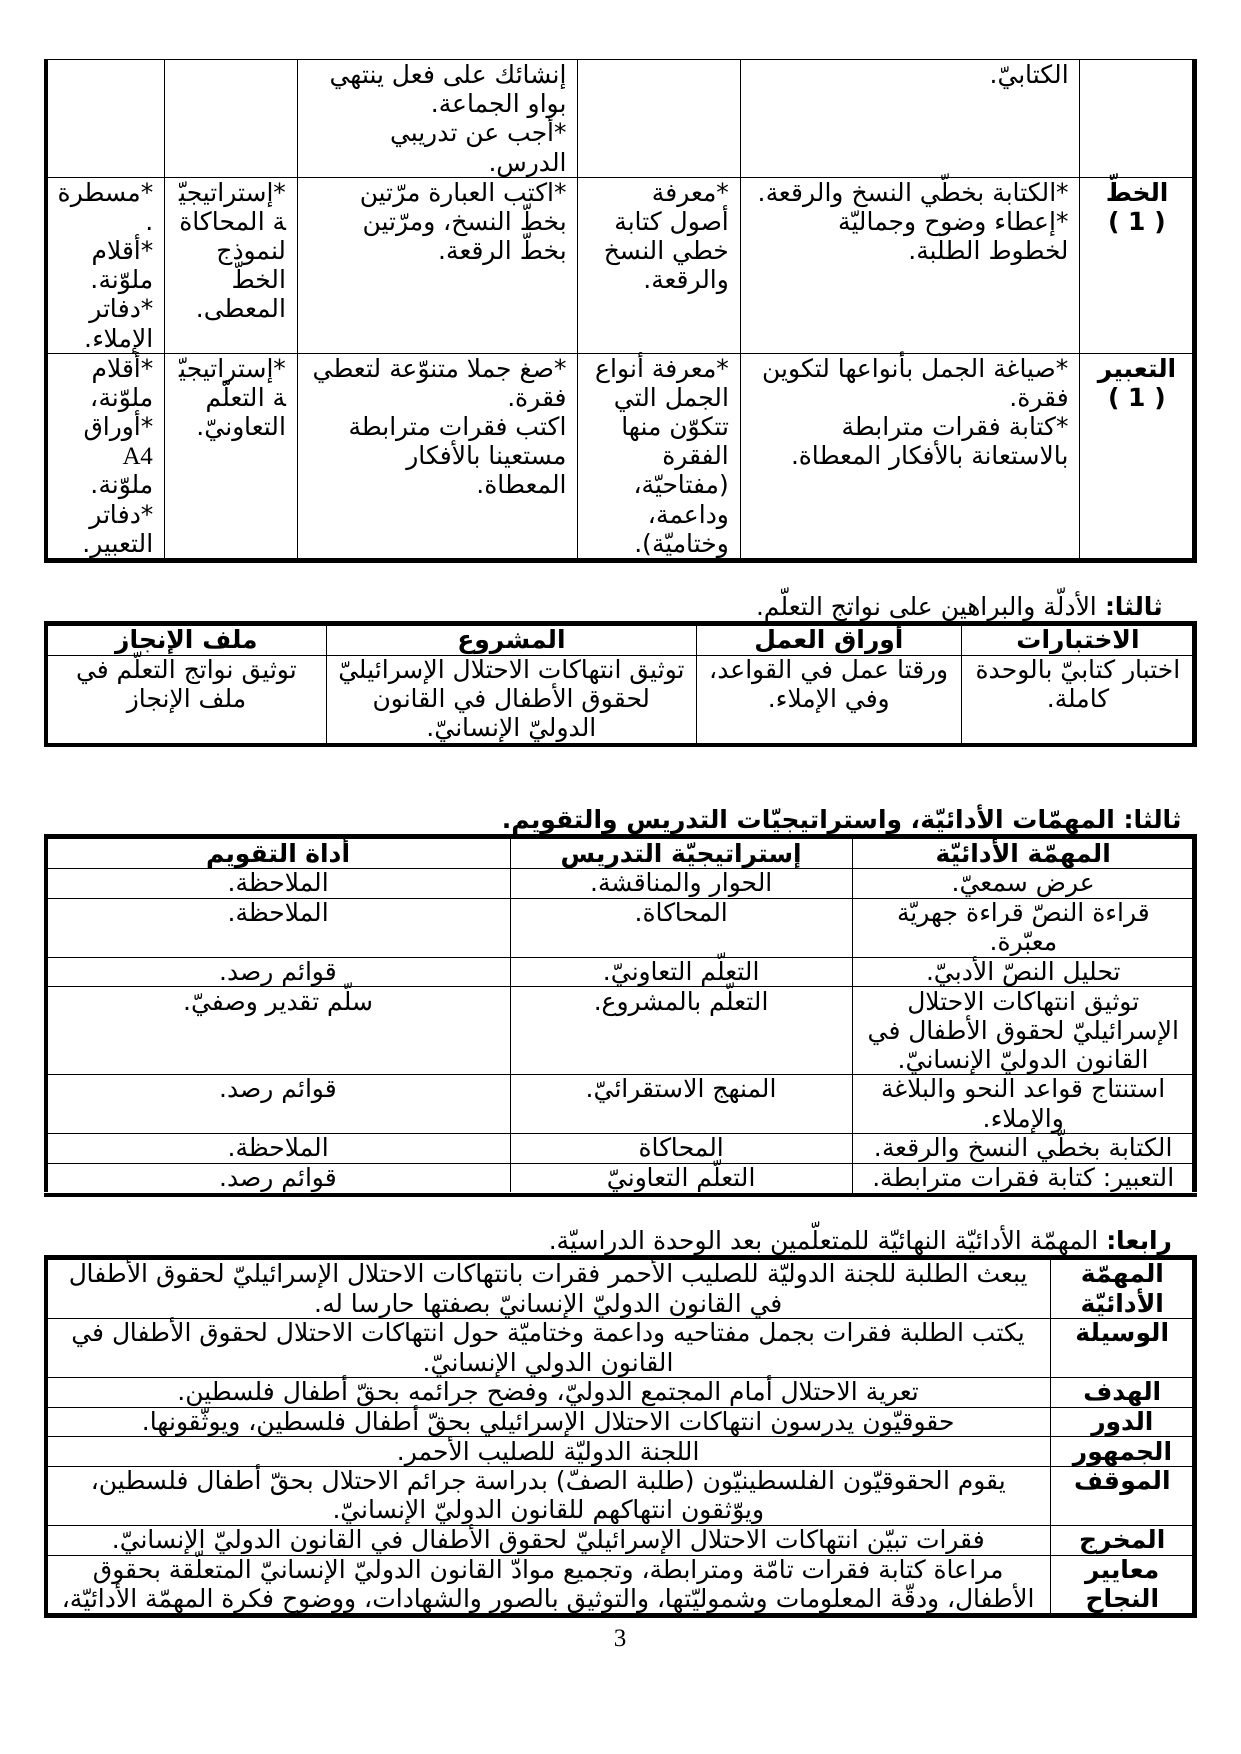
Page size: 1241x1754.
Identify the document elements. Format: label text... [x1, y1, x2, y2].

table_cell سلّم تقدير وصفيّ. [48, 987, 510, 1074]
table_cell حقوقيّون يدرسون انتهاكات الاحتلال الإسرائيلي بحقّ أطفال فلسطين، ويوثّقونها. [48, 1408, 1050, 1436]
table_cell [298, 60, 577, 177]
table_cell المحاكاة [511, 1134, 852, 1163]
table_cell تعرية الاحتلال أمام المجتمع الدوليّ، وفضح جرائمه بحقّ أطفال فلسطين. [48, 1378, 1050, 1407]
table_cell *معرفة أصول كتابة خطي النسخ والرقعة. [578, 178, 740, 353]
table_cell الحوار والمناقشة. [511, 869, 852, 898]
table_cell توثيق انتهاكات الاحتلال الإسرائيليّ لحقوق الأطفال في القانون الدوليّ الإنسانيّ. [327, 656, 696, 743]
table_cell الملاحظة. [48, 899, 510, 956]
table_cell الملاحظة. [48, 869, 510, 898]
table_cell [48, 1556, 1050, 1613]
table_cell التعبير ( 1 ) [1080, 354, 1192, 558]
table_cell ورقتا عمل في القواعد، وفي الإملاء. [697, 656, 961, 743]
table_cell الكتابة بخطّي النسخ والرقعة. [853, 1134, 1192, 1163]
table_cell قوائم رصد. [48, 958, 510, 986]
table_cell الهدف [1051, 1378, 1192, 1407]
table_cell *مسطرة. *أقلام ملوّنة. *دفاتر الإملاء. [48, 178, 164, 353]
table_cell *الكتابة بخطّي النسخ والرقعة. *إعطاء وضوح وجماليّة لخطوط الطلبة. [741, 178, 1079, 353]
table_cell التعلّم بالمشروع. [511, 987, 852, 1074]
text ثالثا: الأدلّة والبراهين على نواتج التعلّم. [187, 592, 1162, 621]
table_cell قراءة النصّ قراءة جهريّة معبّرة. [853, 899, 1192, 956]
text رابعا: المهمّة الأدائيّة النهائيّة للمتعلّمين بعد الوحدة الدراسيّة. [187, 1226, 1172, 1255]
table_cell الملاحظة. [48, 1134, 510, 1163]
table_cell *معرفة أنواع الجمل التي تتكوّن منها الفقرة (مفتاحيّة، وداعمة، وختاميّة). [578, 354, 740, 558]
table_cell اختبار كتابيّ بالوحدة كاملة. [962, 656, 1192, 743]
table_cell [1080, 60, 1192, 177]
table_header الاختبارات [962, 626, 1192, 655]
table_cell تحليل النصّ الأدبيّ. [853, 958, 1192, 986]
table_cell التعلّم التعاونيّ [511, 1164, 852, 1192]
table_header ملف الإنجاز [48, 626, 326, 655]
table_header أوراق العمل [697, 626, 961, 655]
table_cell *اكتب العبارة مرّتين بخطّ النسخ، ومرّتين بخطّ الرقعة. [298, 178, 577, 353]
table_cell عرض سمعيّ. [853, 869, 1192, 898]
table_cell *صغ جملا متنوّعة لتعطي فقرة. اكتب فقرات مترابطة مستعينا بالأفكار المعطاة. [298, 354, 577, 558]
table_cell اللجنة الدوليّة للصليب الأحمر. [48, 1437, 1050, 1466]
table_cell التعلّم التعاونيّ. [511, 958, 852, 986]
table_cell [741, 60, 1079, 177]
table_cell يقوم الحقوقيّون الفلسطينيّون (طلبة الصفّ) بدراسة جرائم الاحتلال بحقّ أطفال فلسطين، ويوّثقون انتهاكهم للقانون الدوليّ الإنسانيّ. [48, 1467, 1050, 1525]
table_cell الخطّ ( 1 ) [1080, 178, 1192, 353]
table_header أداة التقويم [48, 839, 510, 868]
table_cell استنتاج قواعد النحو والبلاغة والإملاء. [853, 1075, 1192, 1133]
table_cell معايير النجاح [1051, 1556, 1192, 1613]
table_cell فقرات تبيّن انتهاكات الاحتلال الإسرائيليّ لحقوق الأطفال في القانون الدوليّ الإنسانيّ. [48, 1526, 1050, 1554]
table_cell الدور [1051, 1408, 1192, 1436]
table_cell *صياغة الجمل بأنواعها لتكوين فقرة. *كتابة فقرات مترابطة بالاستعانة بالأفكار المعطاة. [741, 354, 1079, 558]
table_cell يكتب الطلبة فقرات بجمل مفتاحيه وداعمة وختاميّة حول انتهاكات الاحتلال لحقوق الأطفال في القانون الدولي الإنسانيّ. [48, 1319, 1050, 1377]
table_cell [165, 60, 297, 177]
table_header المشروع [327, 626, 696, 655]
table_cell المنهج الاستقرائيّ. [511, 1075, 852, 1133]
table_header يبعث الطلبة للجنة الدوليّة للصليب الأحمر فقرات بانتهاكات الاحتلال الإسرائيليّ لحقوق الأطفال في القانون الدوليّ الإنسانيّ بصفتها حارسا له. [48, 1260, 1050, 1318]
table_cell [578, 60, 740, 177]
table_cell *إستراتيجيّة المحاكاة لنموذج الخطّ المعطى. [165, 178, 297, 353]
table_cell توثيق نواتج التعلّم في ملف الإنجاز [48, 656, 326, 743]
table_cell *إستراتيجيّة التعلّم التعاونيّ. [165, 354, 297, 558]
table_header المهمّة الأدائيّة [1051, 1260, 1192, 1318]
table_cell الموقف [1051, 1467, 1192, 1525]
table_cell الجمهور [1051, 1437, 1192, 1466]
text ثالثا: المهمّات الأدائيّة، واستراتيجيّات التدريس والتقويم. [187, 805, 1181, 834]
table_cell *أقلام ملوّنة، *أوراق A4 ملوّنة. *دفاتر التعبير. [48, 354, 164, 558]
table_cell المخرج [1051, 1526, 1192, 1554]
table_cell توثيق انتهاكات الاحتلال الإسرائيليّ لحقوق الأطفال في القانون الدوليّ الإنسانيّ. [853, 987, 1192, 1074]
table_cell المحاكاة. [511, 899, 852, 956]
table_cell قوائم رصد. [48, 1164, 510, 1192]
table_cell الوسيلة [1051, 1319, 1192, 1377]
table_cell قوائم رصد. [48, 1075, 510, 1133]
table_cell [48, 60, 164, 177]
table_header إستراتيجيّة التدريس [511, 839, 852, 868]
table_header المهمّة الأدائيّة [853, 839, 1192, 868]
table_cell التعبير: كتابة فقرات مترابطة. [853, 1164, 1192, 1192]
